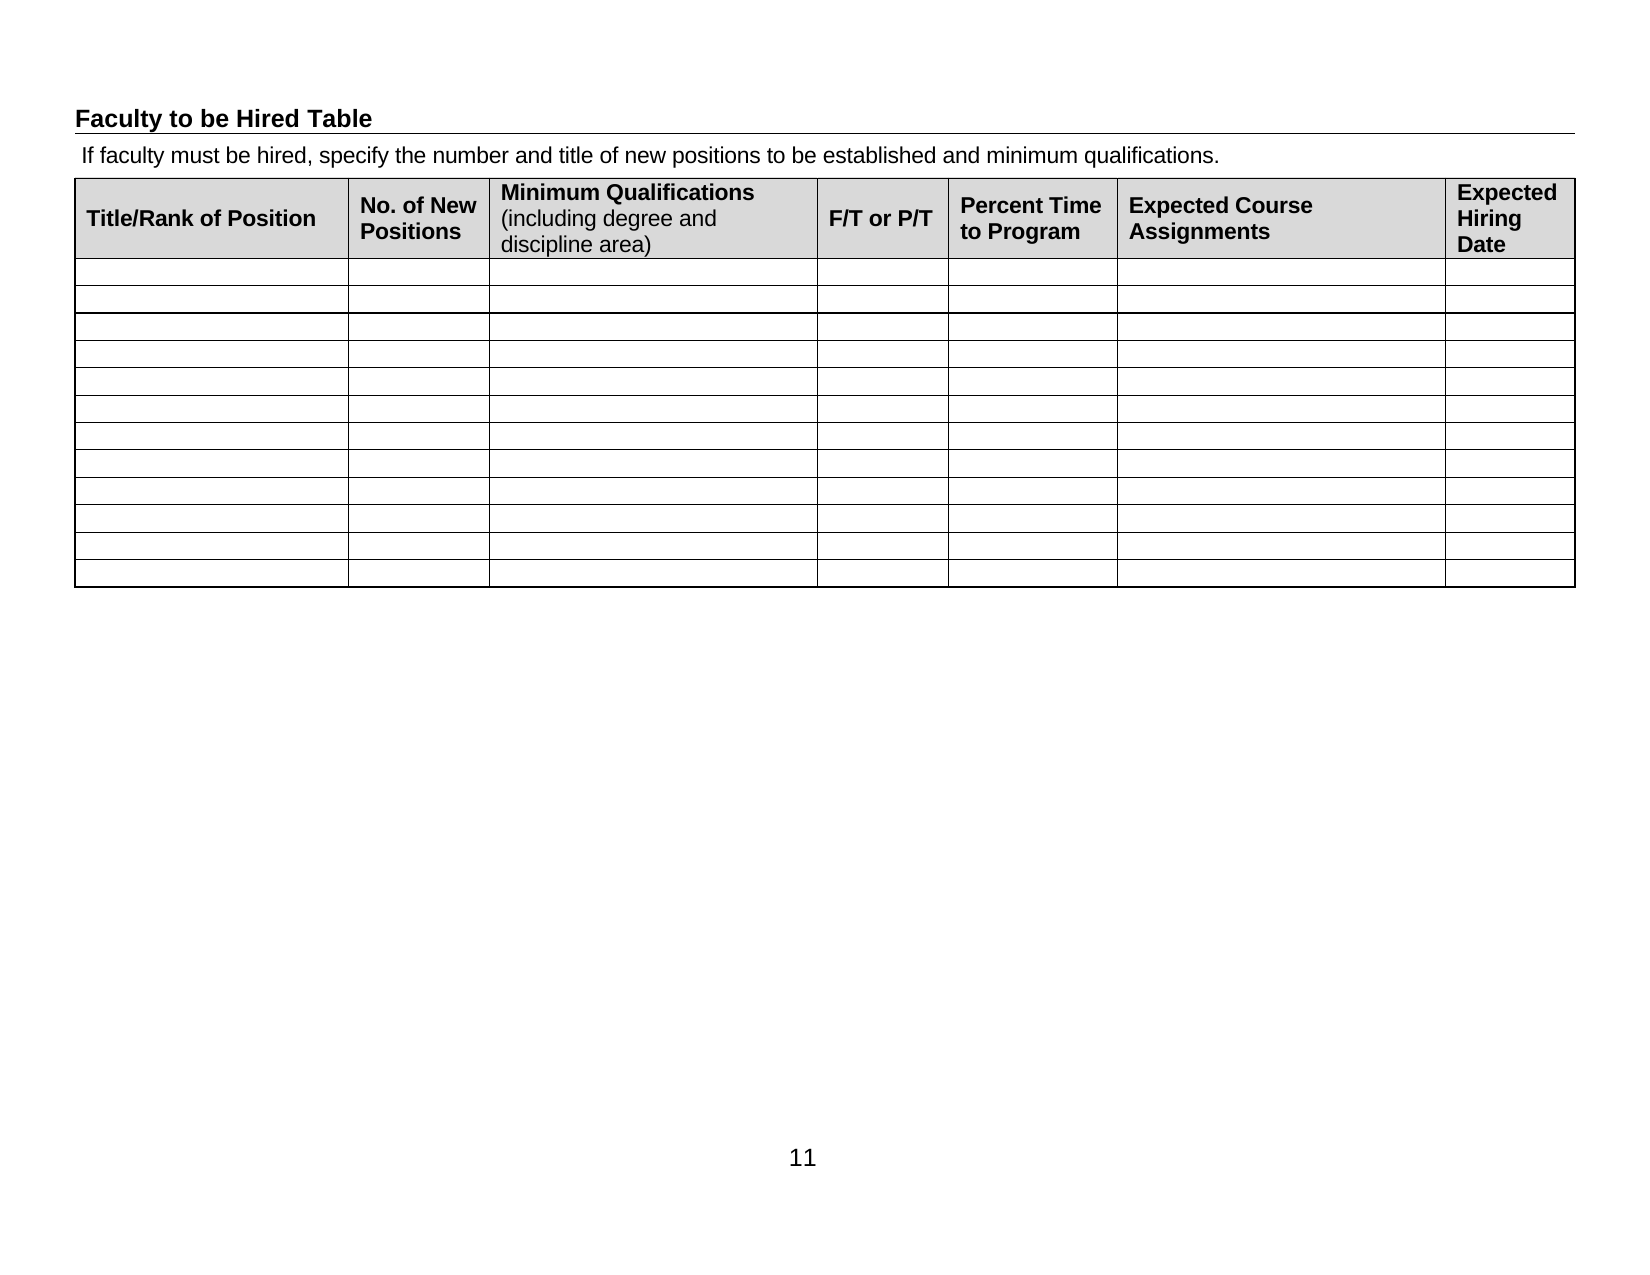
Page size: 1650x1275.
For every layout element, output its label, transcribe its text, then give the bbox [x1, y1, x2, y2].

table_cell [76, 259, 348, 285]
table_cell [1446, 533, 1574, 559]
table_cell [490, 314, 817, 340]
table_cell [76, 341, 348, 367]
table_cell [1118, 259, 1445, 285]
table_cell [490, 478, 817, 504]
table_cell [1118, 560, 1445, 586]
table_cell [949, 341, 1117, 367]
table_cell [949, 396, 1117, 422]
table_cell [490, 533, 817, 559]
table_cell [1118, 286, 1445, 312]
table_cell [349, 286, 489, 312]
table_cell [949, 368, 1117, 394]
table_cell [818, 259, 948, 285]
table_cell Percent Time to Program [949, 179, 1117, 258]
table_cell [949, 423, 1117, 449]
table_cell [818, 450, 948, 477]
table_cell Expected Hiring Date [1446, 179, 1574, 258]
table_cell [490, 259, 817, 285]
table_cell [1446, 396, 1574, 422]
table_cell [76, 560, 348, 586]
table_cell [1118, 396, 1445, 422]
table_cell [818, 560, 948, 586]
table_cell [1446, 286, 1574, 312]
table_cell [818, 314, 948, 340]
table_cell [818, 478, 948, 504]
table_cell [1118, 450, 1445, 477]
table_header If faculty must be hired, specify the number and title of new positions to be established and minimum qualifications. [75, 134, 1575, 177]
table_cell [490, 423, 817, 449]
table_cell [349, 450, 489, 477]
table_cell [1118, 505, 1445, 532]
table_cell [818, 368, 948, 394]
text Faculty to be Hired Table [75, 104, 1530, 132]
table_cell Title/Rank of Position [76, 179, 348, 258]
table_cell [349, 533, 489, 559]
table_cell [949, 560, 1117, 586]
table_cell [1118, 423, 1445, 449]
table_cell F/T or P/T [818, 179, 948, 258]
table_cell [1446, 259, 1574, 285]
table_cell [76, 478, 348, 504]
table_cell [349, 341, 489, 367]
table_cell [76, 423, 348, 449]
table_cell [349, 368, 489, 394]
table_cell [490, 560, 817, 586]
table_cell [349, 259, 489, 285]
table_cell [76, 396, 348, 422]
table_cell [490, 368, 817, 394]
table_cell [949, 450, 1117, 477]
table_cell [1446, 478, 1574, 504]
table_cell [949, 286, 1117, 312]
table_cell [349, 396, 489, 422]
table_cell [1446, 314, 1574, 340]
table_cell [1446, 450, 1574, 477]
table_cell [1446, 341, 1574, 367]
table_cell [1118, 533, 1445, 559]
table_cell No. of New Positions [349, 179, 489, 258]
table_cell [76, 286, 348, 312]
table_cell [349, 478, 489, 504]
table_cell [1118, 478, 1445, 504]
table_cell Expected Course Assignments [1118, 179, 1445, 258]
table_cell [76, 450, 348, 477]
table_cell [1446, 368, 1574, 394]
table_cell [1446, 423, 1574, 449]
table_cell [949, 259, 1117, 285]
table_cell [949, 533, 1117, 559]
table_cell [818, 341, 948, 367]
table_cell [490, 450, 817, 477]
table_cell [349, 560, 489, 586]
table_cell [949, 314, 1117, 340]
table_cell [490, 505, 817, 532]
table_cell [818, 286, 948, 312]
table_cell [490, 396, 817, 422]
table_cell [349, 423, 489, 449]
table_cell [818, 505, 948, 532]
table_cell [490, 341, 817, 367]
table_cell [1118, 341, 1445, 367]
table_cell [76, 368, 348, 394]
table_cell [76, 505, 348, 532]
table_cell Minimum Qualifications (including degree and discipline area) [490, 179, 817, 258]
table_cell [1446, 505, 1574, 532]
table_cell [949, 478, 1117, 504]
table_cell [1446, 560, 1574, 586]
table_cell [349, 505, 489, 532]
table_cell [349, 314, 489, 340]
table_cell [1118, 314, 1445, 340]
table_cell [818, 423, 948, 449]
table_cell [76, 533, 348, 559]
table_cell [818, 533, 948, 559]
table_cell [490, 286, 817, 312]
table_cell [76, 314, 348, 340]
table_cell [818, 396, 948, 422]
table_cell [949, 505, 1117, 532]
table_cell [1118, 368, 1445, 394]
